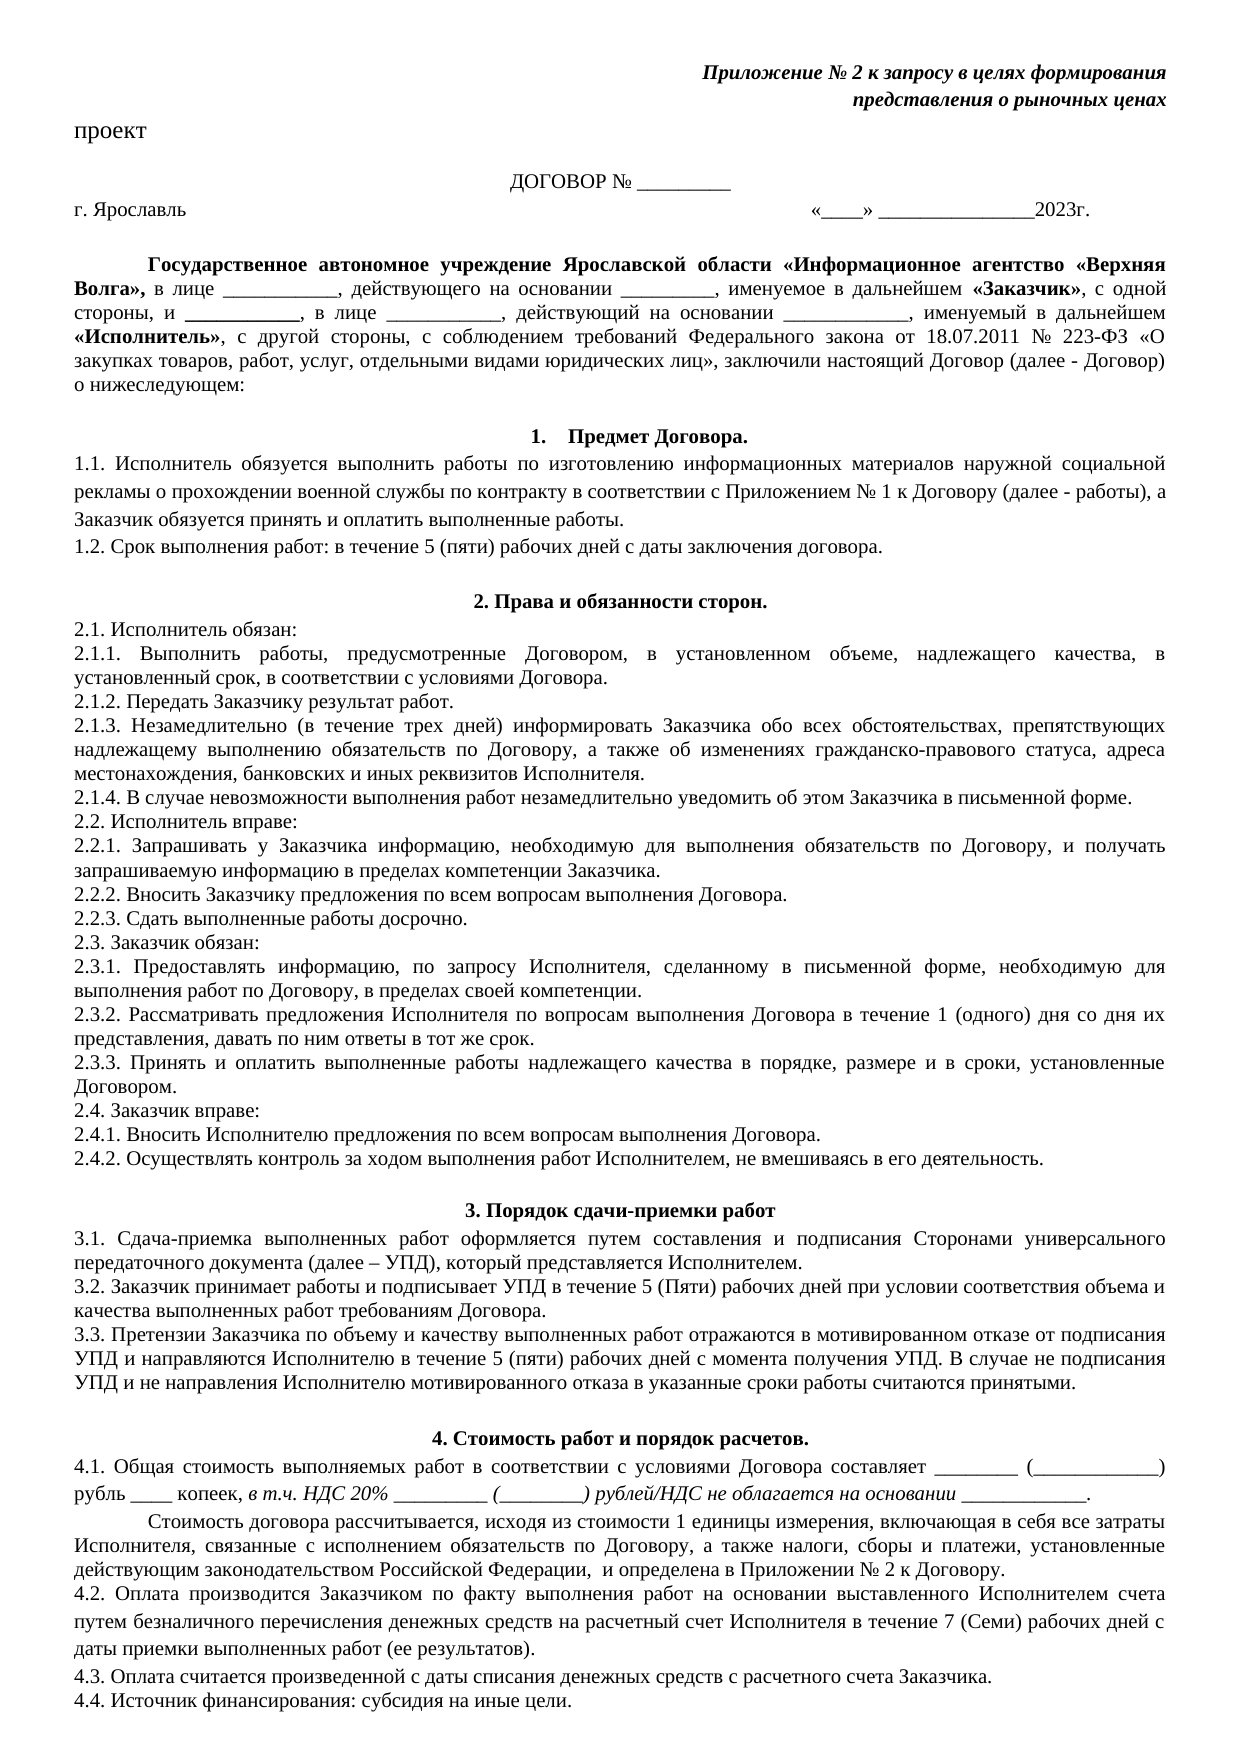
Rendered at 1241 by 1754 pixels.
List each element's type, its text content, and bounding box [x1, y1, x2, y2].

text 2.3.1. Предоставлять информацию, по запросу Исполнителя, сделанному в письменной форме, необходимую для выполнения работ по Договору, в пределах своей компетенции. [74, 954, 1167, 1002]
text 2.3.2. Рассматривать предложения Исполнителя по вопросам выполнения Договора в течение 1 (одного) дня со дня их представления, давать по ним ответы в тот же срок. [74, 1002, 1167, 1050]
text Стоимость договора рассчитывается, исходя из стоимости 1 единицы измерения, включающая в себя все затраты Исполнителя, связанные с исполнением обязательств по Договору, а также налоги, сборы и платежи, установленные действующим законодательством Российской Федерации, и определена в Приложении № 2 к Договору. [74, 1509, 1167, 1581]
text проект [74, 115, 1167, 144]
text 2.1.4. В случае невозможности выполнения работ незамедлительно уведомить об этом Заказчика в письменной форме. [74, 785, 1167, 809]
text 3.2. Заказчик принимает работы и подписывает УПД в течение 5 (Пяти) рабочих дней при условии соответствия объема и качества выполненных работ требованиям Договора. [74, 1274, 1167, 1322]
text 2.1.2. Передать Заказчику результат работ. [74, 689, 1167, 713]
text 4.1. Общая стоимость выполняемых работ в соответствии с условиями Договора составляет ________ (____________) рубль ____ копеек, в т.ч. НДС 20% _________ (________) рублей/НДС не облагается на основании ____________. [74, 1454, 1167, 1505]
text 4.4. Источник финансирования: субсидия на иные цели. [74, 1688, 1167, 1712]
text Государственное автономное учреждение Ярославской области «Информационное агентство «Верхняя Волга», в лице ___________, действующего на основании _________, именуемое в дальнейшем «Заказчик», с одной стороны, и ___________, в лице ___________, действующий на основании ____________, именуемый в дальнейшем «Исполнитель», с другой стороны, с соблюдением требований Федерального закона от 18.07.2011 № 223-ФЗ «О закупках товаров, работ, услуг, отдельными видами юридических лиц», заключили настоящий Договор (далее - Договор) о нижеследующем: [74, 252, 1167, 396]
text 2.2.3. Сдать выполненные работы досрочно. [74, 906, 1167, 930]
text 2.2.1. Запрашивать у Заказчика информацию, необходимую для выполнения обязательств по Договору, и получать запрашиваемую информацию в пределах компетенции Заказчика. [74, 833, 1167, 882]
list Предмет Договора. [111, 424, 1167, 448]
text Приложение № 2 к запросу в целях формирования [74, 60, 1167, 84]
text 3.1. Сдача-приемка выполненных работ оформляется путем составления и подписания Сторонами универсального передаточного документа (далее – УПД), который представляется Исполнителем. [74, 1226, 1167, 1274]
text 4.2. Оплата производится Заказчиком по факту выполнения работ на основании выставленного Исполнителем счета путем безналичного перечисления денежных средств на расчетный счет Исполнителя в течение 7 (Семи) рабочих дней с даты приемки выполненных работ (ее результатов). [74, 1581, 1167, 1660]
text г. Ярославль «____» _______________2023г. [74, 196, 1167, 221]
text 1.2. Срок выполнения работ: в течение 5 (пяти) рабочих дней с даты заключения договора. [74, 534, 1167, 558]
text 1.1. Исполнитель обязуется выполнить работы по изготовлению информационных материалов наружной социальной рекламы о прохождении военной службы по контракту в соответствии с Приложением № 1 к Договору (далее - работы), а Заказчик обязуется принять и оплатить выполненные работы. [74, 451, 1167, 531]
text 2.4. Заказчик вправе: [74, 1098, 1167, 1122]
text 2.2.2. Вносить Заказчику предложения по всем вопросам выполнения Договора. [74, 882, 1167, 906]
text 3. Порядок сдачи-приемки работ [74, 1198, 1167, 1222]
text 2.1.3. Незамедлительно (в течение трех дней) информировать Заказчика обо всех обстоятельствах, препятствующих надлежащему выполнению обязательств по Договору, а также об изменениях гражданско-правового статуса, адреса местонахождения, банковских и иных реквизитов Исполнителя. [74, 713, 1167, 785]
text 2.4.1. Вносить Исполнителю предложения по всем вопросам выполнения Договора. [74, 1122, 1167, 1146]
text 4. Стоимость работ и порядок расчетов. [74, 1426, 1167, 1450]
text 2.1.1. Выполнить работы, предусмотренные Договором, в установленном объеме, надлежащего качества, в установленный срок, в соответствии с условиями Договора. [74, 641, 1167, 689]
text 3.3. Претензии Заказчика по объему и качеству выполненных работ отражаются в мотивированном отказе от подписания УПД и направляются Исполнителю в течение 5 (пяти) рабочих дней с момента получения УПД. В случае не подписания УПД и не направления Исполнителю мотивированного отказа в указанные сроки работы считаются принятыми. [74, 1322, 1167, 1394]
text 4.3. Оплата считается произведенной с даты списания денежных средств с расчетного счета Заказчика. [74, 1664, 1167, 1688]
text ДОГОВОР № _________ [74, 169, 1167, 193]
text представления о рыночных ценах [74, 87, 1167, 111]
text 2.1. Исполнитель обязан: [74, 617, 1167, 641]
text 2.4.2. Осуществлять контроль за ходом выполнения работ Исполнителем, не вмешиваясь в его деятельность. [74, 1146, 1167, 1170]
text 2.2. Исполнитель вправе: [74, 809, 1167, 833]
text 2.3.3. Принять и оплатить выполненные работы надлежащего качества в порядке, размере и в сроки, установленные Договором. [74, 1050, 1167, 1098]
text 2. Права и обязанности сторон. [74, 589, 1167, 613]
text 2.3. Заказчик обязан: [74, 930, 1167, 954]
